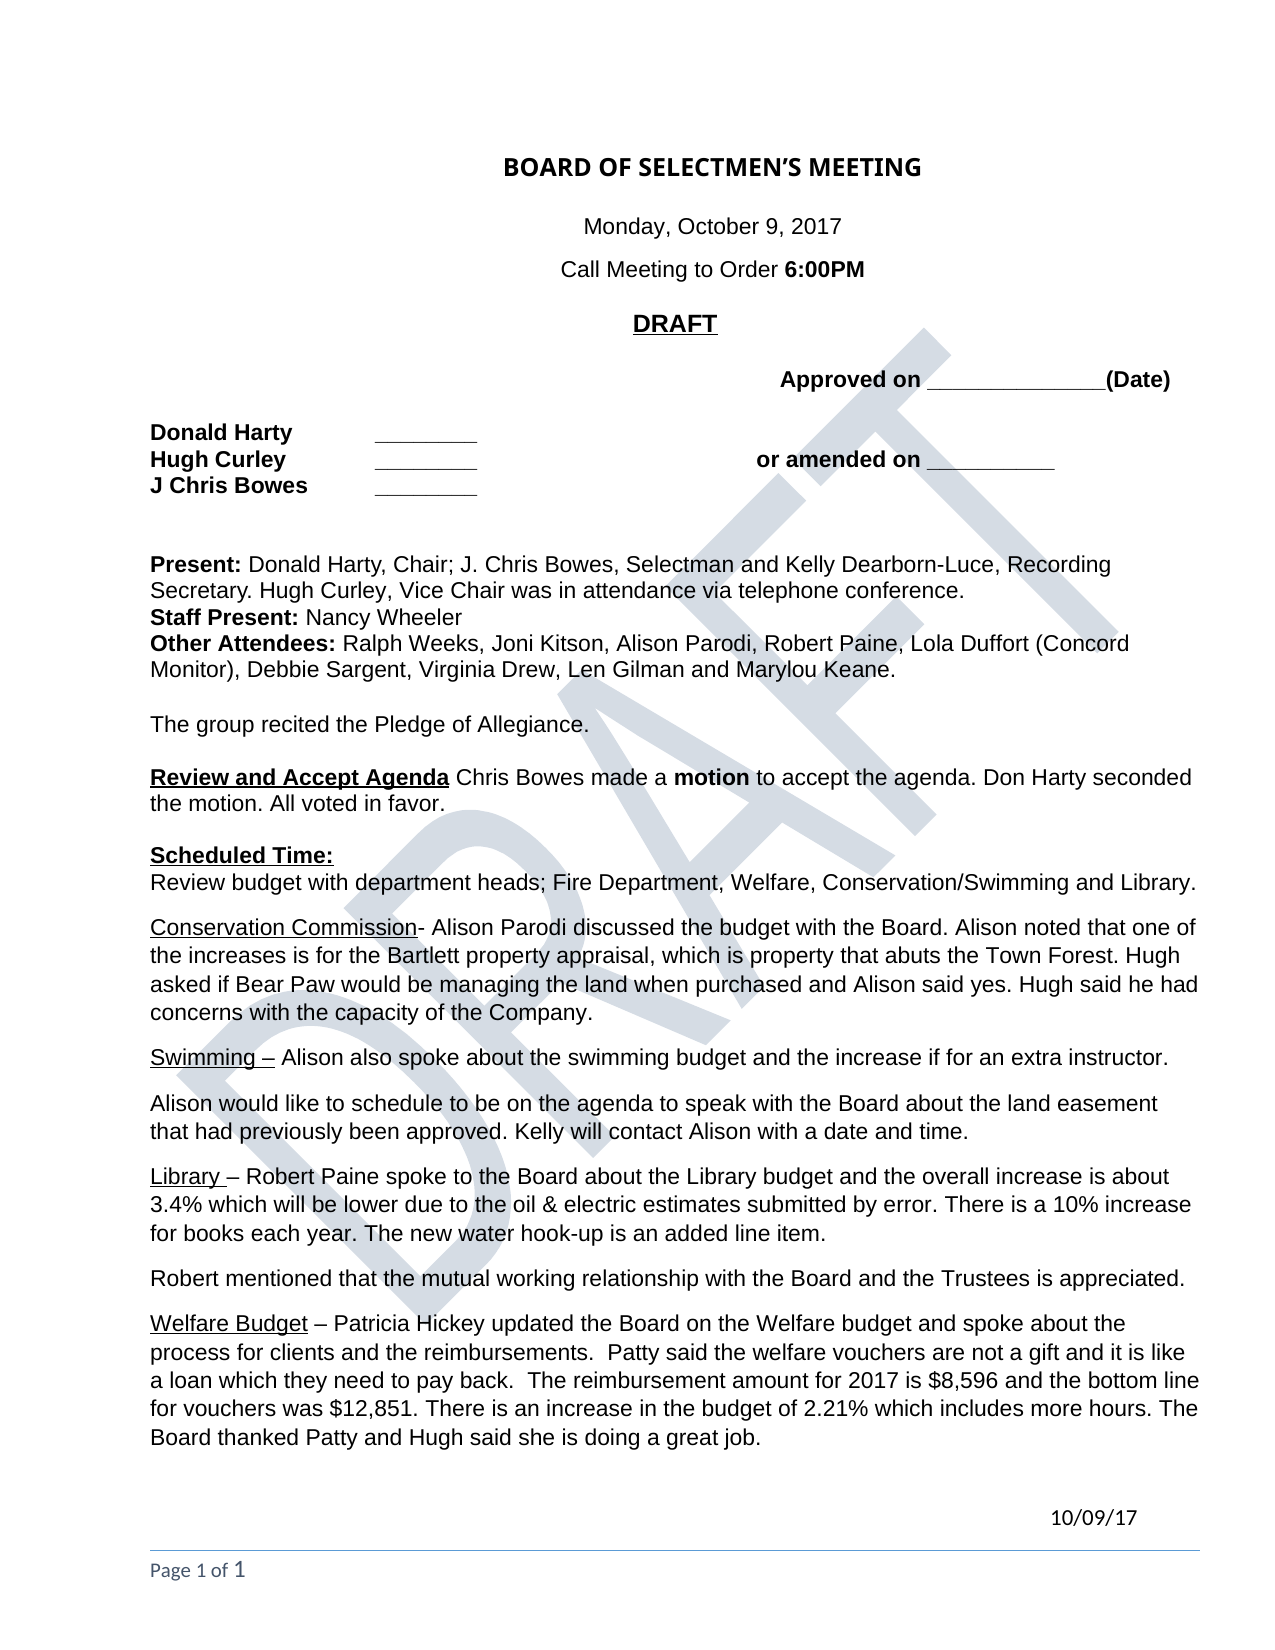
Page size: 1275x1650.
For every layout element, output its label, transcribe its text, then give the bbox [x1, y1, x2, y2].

text Alison would like to schedule to be on the agenda to speak with the Board about the land easement that had previously been approved. Kelly will contact Alison with a date and time. [150, 1089, 1200, 1144]
text Swimming – Alison also spoke about the swimming budget and the increase if for an extra instructor. [150, 1044, 1200, 1071]
text DRAFT [150, 309, 1200, 338]
text Donald Harty ________ [150, 419, 1200, 446]
text Call Meeting to Order 6:00PM [150, 256, 1200, 283]
text Other Attendees: Ralph Weeks, Joni Kitson, Alison Parodi, Robert Paine, Lola Duffort (Concord Monitor), Debbie Sargent, Virginia Drew, Len Gilman and Marylou Keane. [150, 630, 1200, 683]
text The group recited the Pledge of Allegiance. [150, 711, 1200, 737]
text Scheduled Time: [150, 842, 1200, 869]
text Monday, October 9, 2017 [150, 213, 1200, 239]
text Library – Robert Paine spoke to the Board about the Library budget and the overall increase is about 3.4% which will be lower due to the oil & electric estimates submitted by error. There is a 10% increase for books each year. The new water hook-up is an added line item. [150, 1163, 1200, 1246]
text Conservation Commission- Alison Parodi discussed the budget with the Board. Alison noted that one of the increases is for the Bartlett property appraisal, which is property that abuts the Town Forest. Hugh asked if Bear Paw would be managing the land when purchased and Alison said yes. Hugh said he had concerns with the capacity of the Company. [150, 914, 1200, 1026]
text Review and Accept Agenda Chris Bowes made a motion to accept the agenda. Don Harty seconded the motion. All voted in favor. [150, 763, 1200, 816]
text Hugh Curley ________ or amended on __________ [150, 446, 1200, 472]
text Robert mentioned that the mutual working relationship with the Board and the Trustees is appreciated. [150, 1265, 1200, 1291]
text Welfare Budget – Patricia Hickey updated the Board on the Welfare budget and spoke about the process for clients and the reimbursements. Patty said the welfare vouchers are not a gift and it is like a loan which they need to pay back. The reimbursement amount for 2017 is $8,596 and the bottom line for vouchers was $12,851. There is an increase in the budget of 2.21% which includes more hours. The Board thanked Patty and Hugh said she is doing a great job. [150, 1310, 1200, 1450]
text BOARD OF SELECTMEN’S MEETING [150, 150, 1200, 184]
text Approved on ______________(Date) [675, 366, 1200, 419]
text J Chris Bowes ________ [150, 472, 1200, 498]
text Present: Donald Harty, Chair; J. Chris Bowes, Selectman and Kelly Dearborn-Luce, Recording Secretary. Hugh Curley, Vice Chair was in attendance via telephone conference. [150, 551, 1200, 604]
text Staff Present: Nancy Wheeler [150, 604, 1200, 630]
text Review budget with department heads; Fire Department, Welfare, Conservation/Swimming and Library. [150, 869, 1200, 895]
